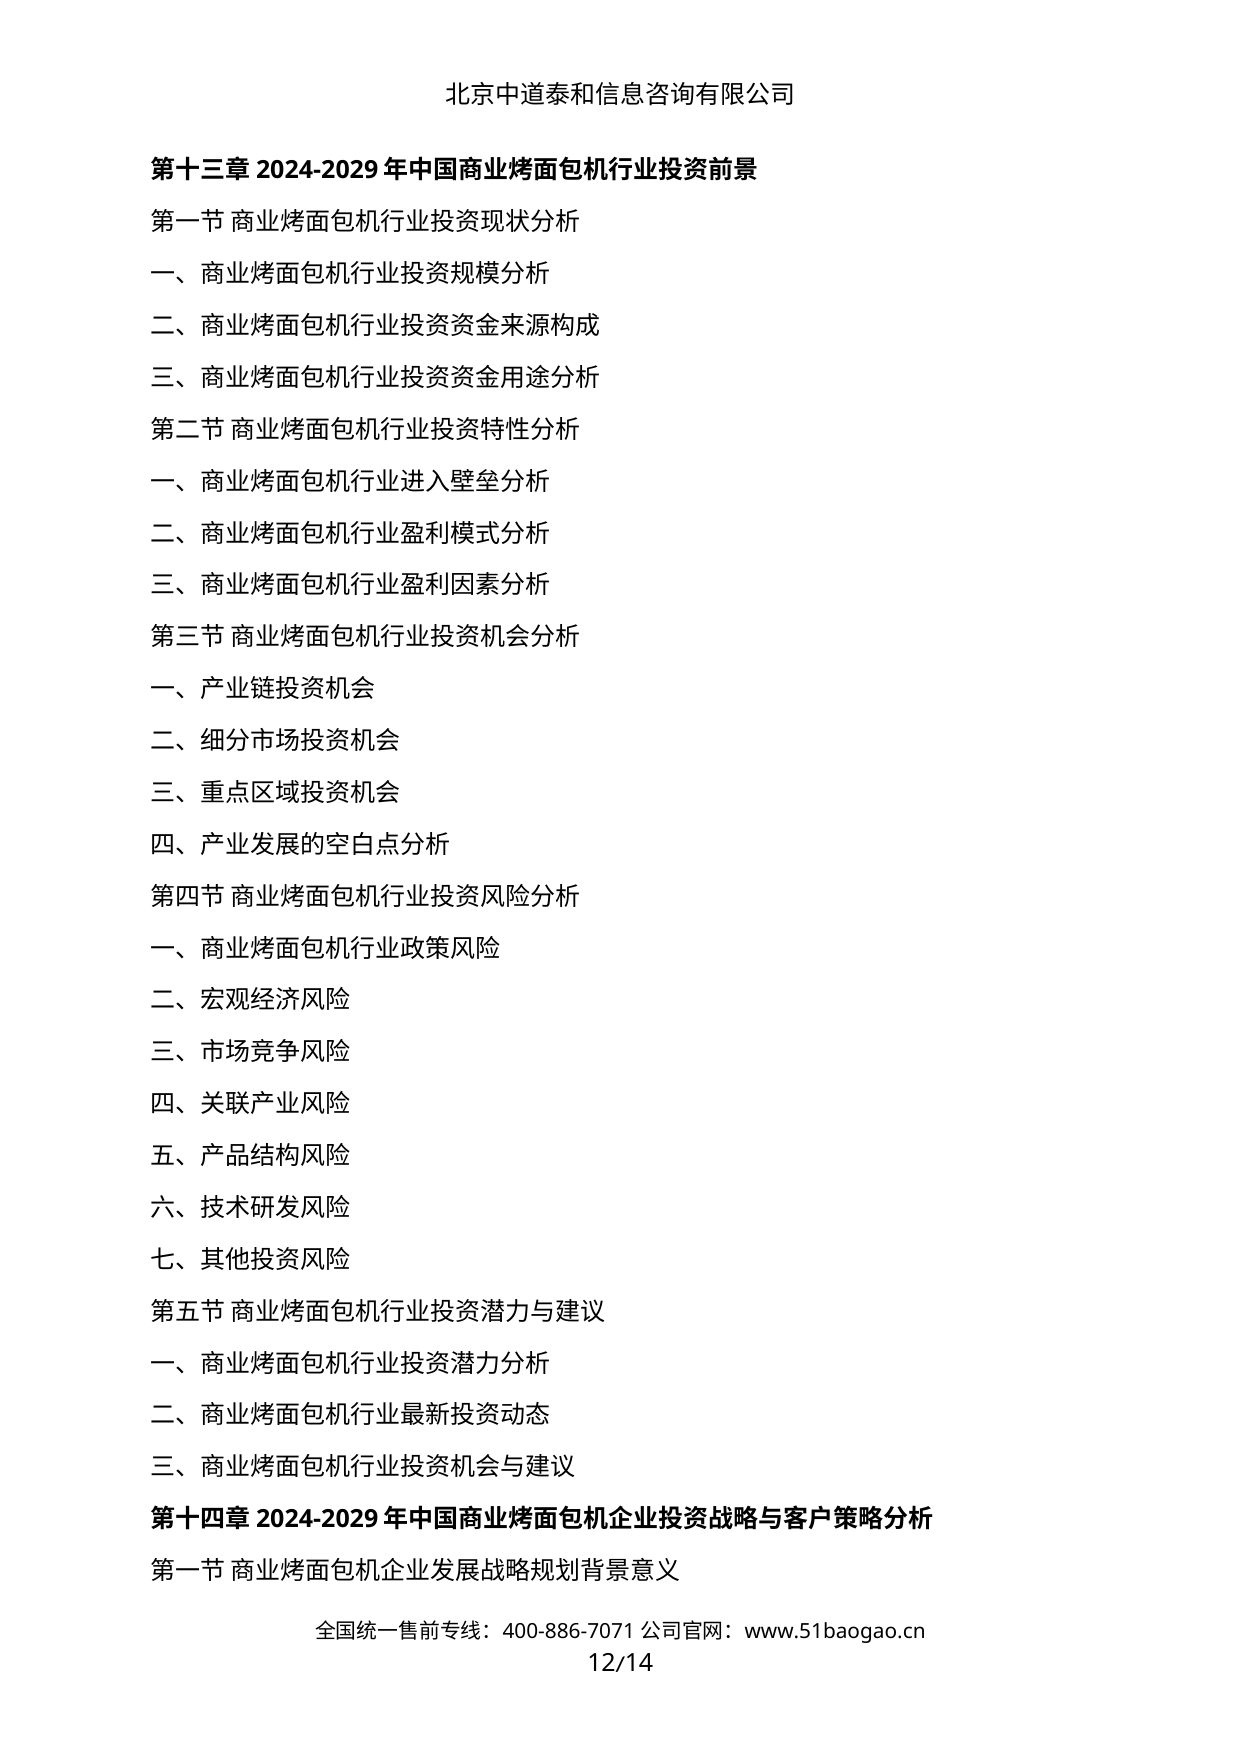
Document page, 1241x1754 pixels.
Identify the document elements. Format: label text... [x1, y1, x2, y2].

text 二、商业烤面包机行业投资资金来源构成 [150, 306, 1090, 342]
text 第四节 商业烤面包机行业投资风险分析 [150, 876, 1090, 912]
text 三、市场竞争风险 [150, 1032, 1090, 1068]
text 第五节 商业烤面包机行业投资潜力与建议 [150, 1291, 1090, 1327]
text 三、商业烤面包机行业投资资金用途分析 [150, 357, 1090, 394]
text 第三节 商业烤面包机行业投资机会分析 [150, 617, 1090, 653]
text 四、产业发展的空白点分析 [150, 824, 1090, 861]
text 一、商业烤面包机行业进入壁垒分析 [150, 461, 1090, 497]
text 二、宏观经济风险 [150, 980, 1090, 1016]
text 六、技术研发风险 [150, 1187, 1090, 1224]
text 五、产品结构风险 [150, 1136, 1090, 1172]
text 二、商业烤面包机行业盈利模式分析 [150, 513, 1090, 549]
text 第二节 商业烤面包机行业投资特性分析 [150, 409, 1090, 446]
text 四、关联产业风险 [150, 1084, 1090, 1120]
text 二、细分市场投资机会 [150, 721, 1090, 757]
text 三、重点区域投资机会 [150, 772, 1090, 809]
text 一、商业烤面包机行业政策风险 [150, 928, 1090, 964]
text 三、商业烤面包机行业投资机会与建议 [150, 1447, 1090, 1483]
text 二、商业烤面包机行业最新投资动态 [150, 1395, 1090, 1431]
text 第十三章 2024-2029年中国商业烤面包机行业投资前景 [150, 150, 1090, 186]
text 一、商业烤面包机行业投资规模分析 [150, 254, 1090, 290]
text 七、其他投资风险 [150, 1239, 1090, 1276]
text 第一节 商业烤面包机企业发展战略规划背景意义 [150, 1551, 1090, 1587]
text 三、商业烤面包机行业盈利因素分析 [150, 565, 1090, 601]
text 一、产业链投资机会 [150, 669, 1090, 705]
text 一、商业烤面包机行业投资潜力分析 [150, 1343, 1090, 1379]
text 第一节 商业烤面包机行业投资现状分析 [150, 202, 1090, 238]
text 第十四章 2024-2029年中国商业烤面包机企业投资战略与客户策略分析 [150, 1499, 1090, 1535]
